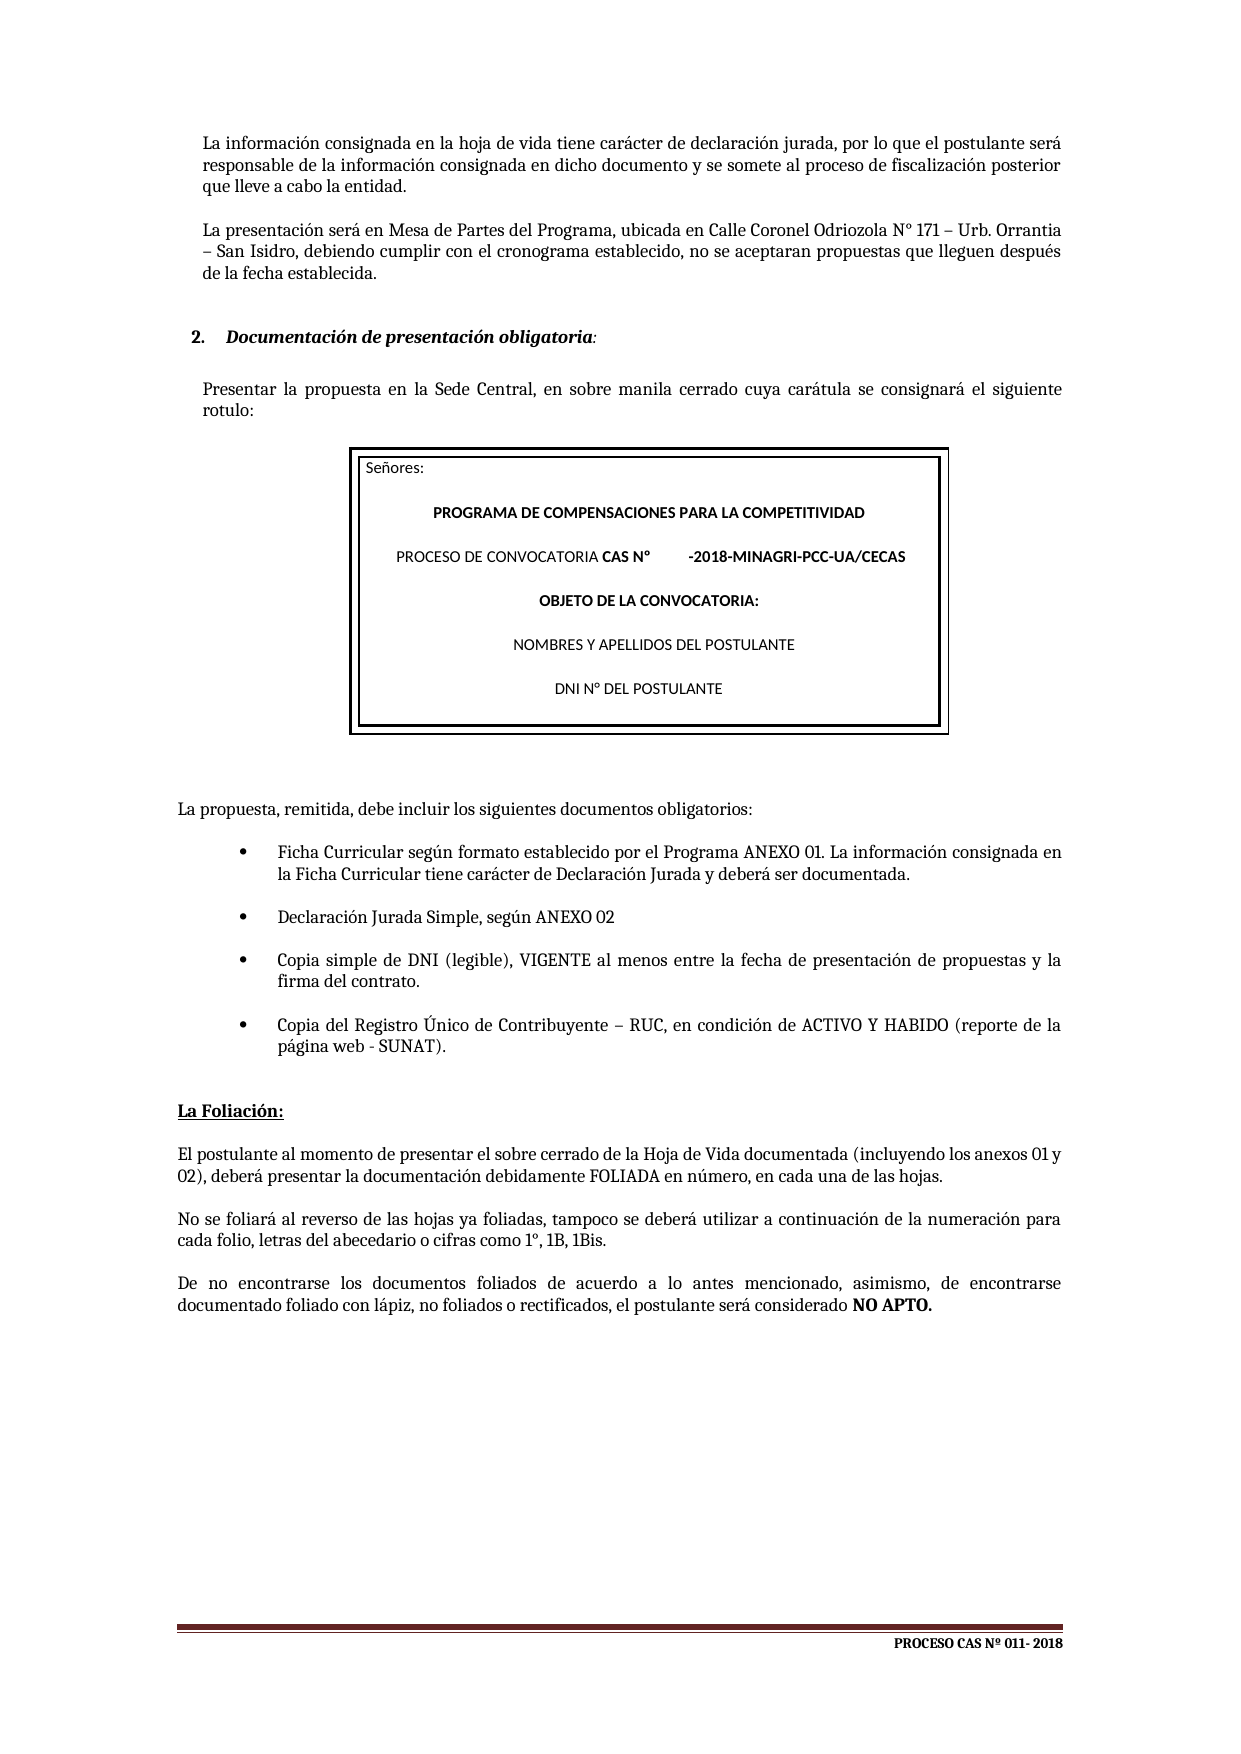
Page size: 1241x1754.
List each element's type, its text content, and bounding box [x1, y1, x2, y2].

text La información consignada en la hoja de vida tiene carácter de declaración jurada, por lo que el postulante será responsable de la información consignada en dicho documento y se somete al proceso de fiscalización posterior que lleve a cabo la entidad. [202, 133, 1063, 198]
list Copia simple de DNI (legible), VIGENTE al menos entre la fecha de presentación de propuestas y la firma del contrato. [240, 949, 1063, 993]
text La Foliación: [177, 1100, 1063, 1122]
text De no encontrarse los documentos foliados de acuerdo a lo antes mencionado, asimismo, de encontrarse documentado foliado con lápiz, no foliados o rectificados, el postulante será considerado NO APTO. [177, 1273, 1063, 1316]
text No se foliará al reverso de las hojas ya foliadas, tampoco se deberá utilizar a continuación de la numeración para cada folio, letras del abecedario o cifras como 1°, 1B, 1Bis. [177, 1208, 1063, 1251]
list Documentación de presentación obligatoria: [191, 327, 1063, 348]
text Presentar la propuesta en la Sede Central, en sobre manila cerrado cuya carátula se consignará el siguiente rotulo: [202, 378, 1063, 421]
text La propuesta, remitida, debe incluir los siguientes documentos obligatorios: [177, 798, 1063, 820]
list Ficha Curricular según formato establecido por el Programa ANEXO 01. La información consignada en la Ficha Curricular tiene carácter de Declaración Jurada y deberá ser documentada. [240, 842, 1063, 885]
list Copia del Registro Único de Contribuyente – RUC, en condición de ACTIVO Y HABIDO (reporte de la página web - SUNAT). [240, 1014, 1063, 1057]
table_header Señores: PROGRAMA DE COMPENSACIONES PARA LA COMPETITIVIDAD PROCESO DE CONVOCATORIA CAS Nº -2018-MINAGRI-PCC-UA/CECAS OBJETO DE LA CONVOCATORIA: NOMBRES Y APELLIDOS DEL POSTULANTE DNI N° DEL POSTULANTE [354, 450, 944, 724]
text La presentación será en Mesa de Partes del Programa, ubicada en Calle Coronel Odriozola N° 171 – Urb. Orrantia – San Isidro, debiendo cumplir con el cronograma establecido, no se aceptaran propuestas que lleguen después de la fecha establecida. [202, 219, 1063, 284]
list Declaración Jurada Simple, según ANEXO 02 [240, 906, 1063, 928]
text El postulante al momento de presentar el sobre cerrado de la Hoja de Vida documentada (incluyendo los anexos 01 y 02), deberá presentar la documentación debidamente FOLIADA en número, en cada una de las hojas. [177, 1143, 1063, 1187]
